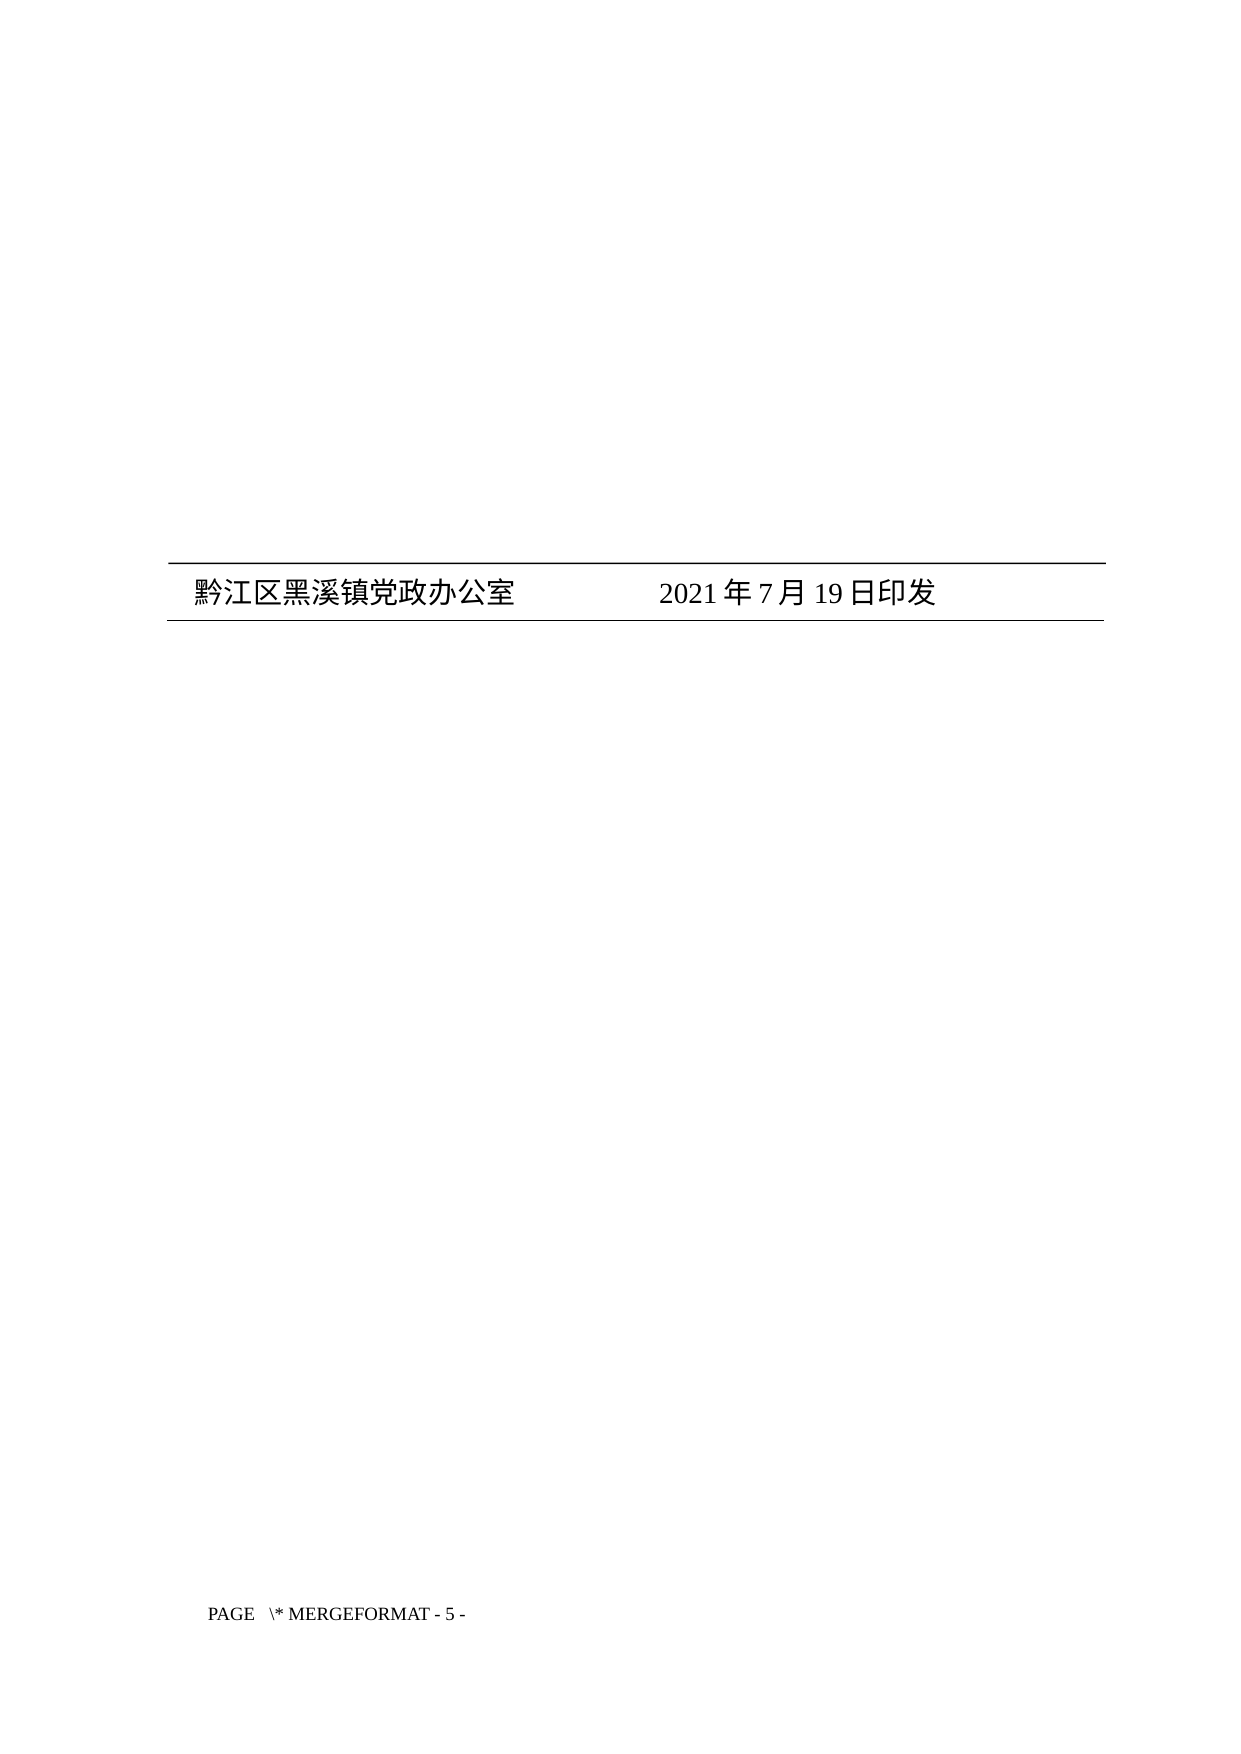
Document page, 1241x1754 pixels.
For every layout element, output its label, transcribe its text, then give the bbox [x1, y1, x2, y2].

text 黔江区黑溪镇党政办公室 2021年7月19日印发 [165, 558, 1087, 623]
